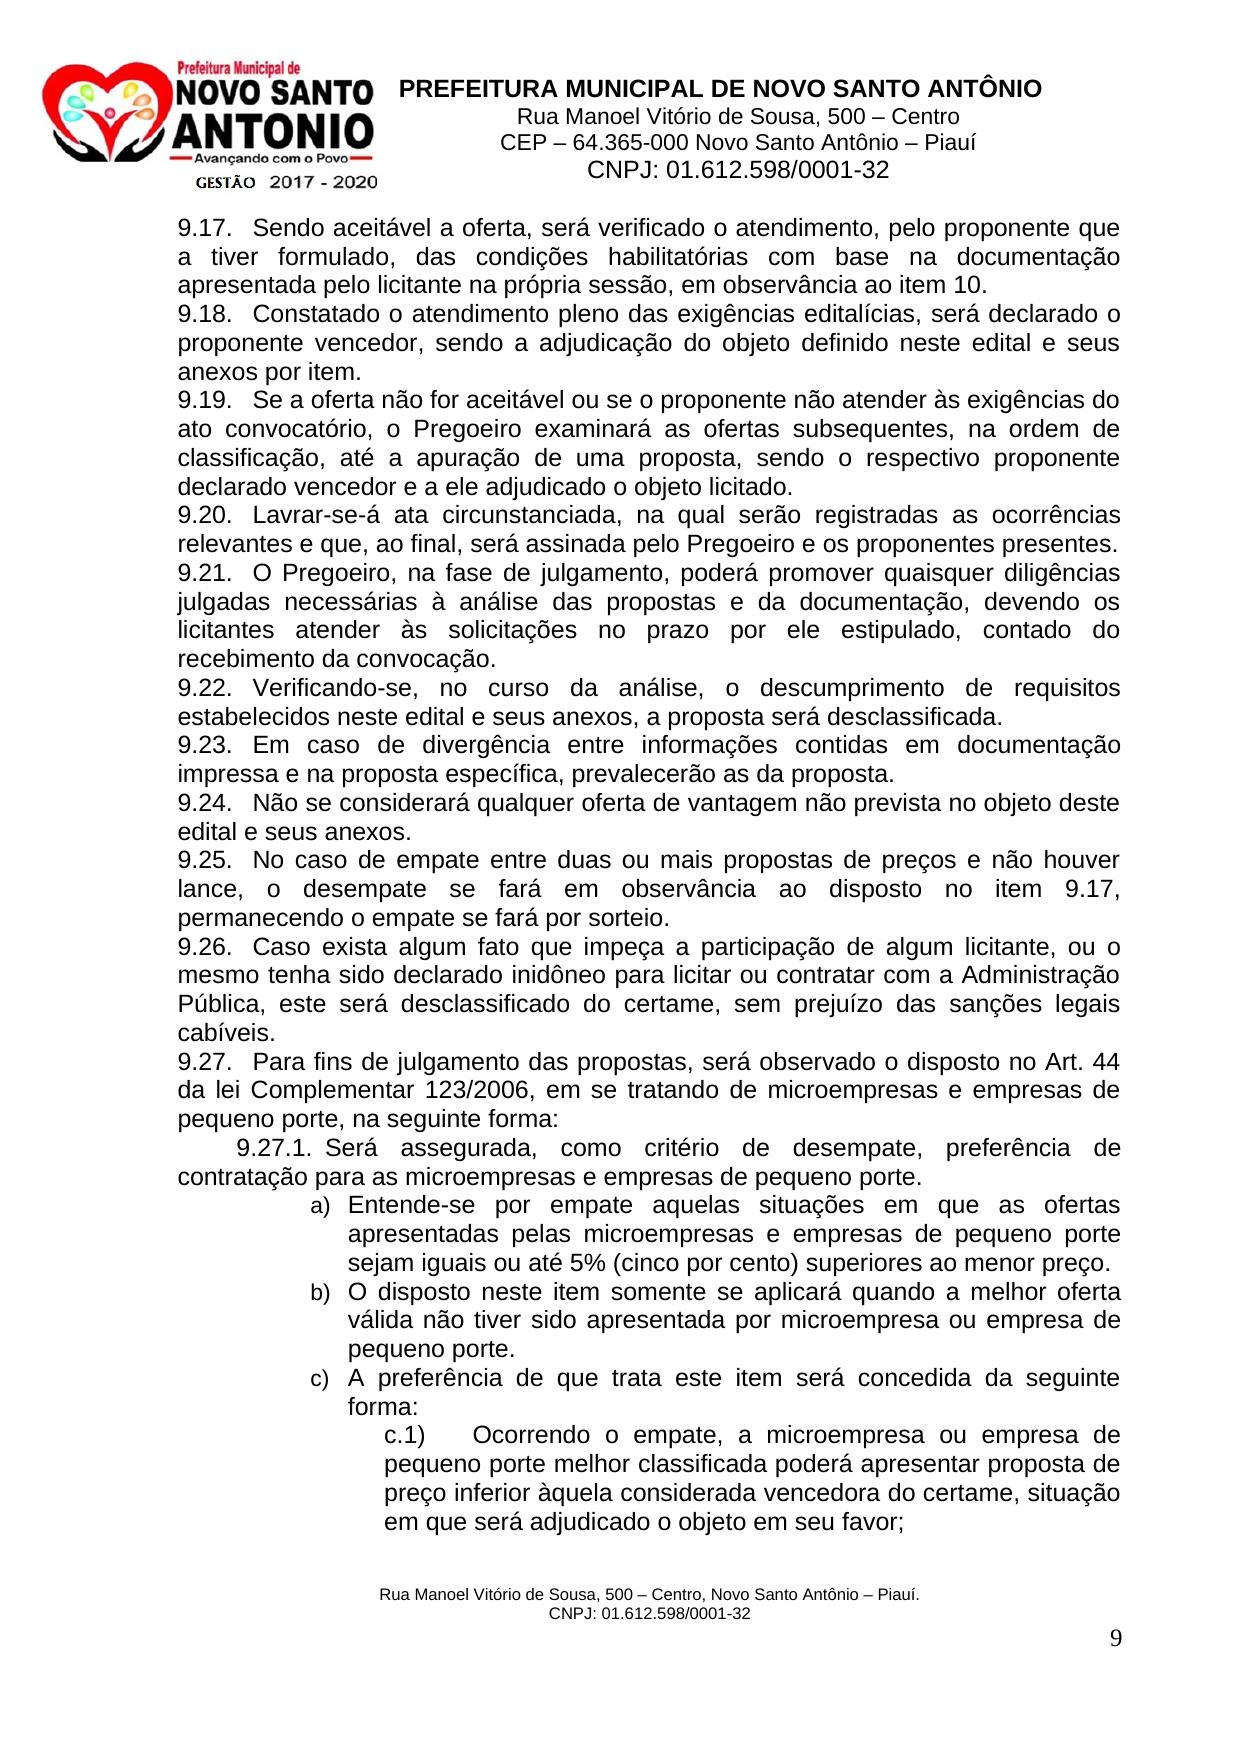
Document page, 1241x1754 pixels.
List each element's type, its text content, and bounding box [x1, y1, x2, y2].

list A preferência de que trata este item será concedida da seguinte forma: [310, 1363, 1122, 1420]
list Sendo aceitável a oferta, será verificado o atendimento, pelo proponente que a tiver formulado, das condições habilitatórias com base na documentação apresentada pelo licitante na própria sessão, em observância ao item 10. [177, 213, 1122, 299]
list O disposto neste item somente se aplicará quando a melhor oferta válida não tiver sido apresentada por microempresa ou empresa de pequeno porte. [310, 1277, 1122, 1363]
list Verificando-se, no curso da análise, o descumprimento de requisitos estabelecidos neste edital e seus anexos, a proposta será desclassificada. [177, 673, 1122, 730]
list No caso de empate entre duas ou mais propostas de preços e não houver lance, o desempate se fará em observância ao disposto no item 9.17, permanecendo o empate se fará por sorteio. [177, 845, 1122, 932]
list Constatado o atendimento pleno das exigências editalícias, será declarado o proponente vencedor, sendo a adjudicação do objeto definido neste edital e seus anexos por item. [177, 299, 1122, 385]
picture [37, 48, 385, 202]
list Para fins de julgamento das propostas, será observado o disposto no Art. 44 da lei Complementar 123/2006, em se tratando de microempresas e empresas de pequeno porte, na seguinte forma: [177, 1047, 1122, 1133]
list Caso exista algum fato que impeça a participação de algum licitante, ou o mesmo tenha sido declarado inidôneo para licitar ou contratar com a Administração Pública, este será desclassificado do certame, sem prejuízo das sanções legais cabíveis. [177, 932, 1122, 1047]
list Entende-se por empate aquelas situações em que as ofertas apresentadas pelas microempresas e empresas de pequeno porte sejam iguais ou até 5% (cinco por cento) superiores ao menor preço. [310, 1190, 1122, 1277]
list Em caso de divergência entre informações contidas em documentação impressa e na proposta específica, prevalecerão as da proposta. [177, 730, 1122, 788]
list Será assegurada, como critério de desempate, preferência de contratação para as microempresas e empresas de pequeno porte. [177, 1133, 1122, 1190]
list c.1) Ocorrendo o empate, a microempresa ou empresa de pequeno porte melhor classificada poderá apresentar proposta de preço inferior àquela considerada vencedora do certame, situação em que será adjudicado o objeto em seu favor; [384, 1420, 1122, 1535]
list Não se considerará qualquer oferta de vantagem não prevista no objeto deste edital e seus anexos. [177, 788, 1122, 845]
list Lavrar-se-á ata circunstanciada, na qual serão registradas as ocorrências relevantes e que, ao final, será assinada pelo Pregoeiro e os proponentes presentes. [177, 500, 1122, 558]
list Se a oferta não for aceitável ou se o proponente não atender às exigências do ato convocatório, o Pregoeiro examinará as ofertas subsequentes, na ordem de classificação, até a apuração de uma proposta, sendo o respectivo proponente declarado vencedor e a ele adjudicado o objeto licitado. [177, 385, 1122, 500]
list O Pregoeiro, na fase de julgamento, poderá promover quaisquer diligências julgadas necessárias à análise das propostas e da documentação, devendo os licitantes atender às solicitações no prazo por ele estipulado, contado do recebimento da convocação. [177, 558, 1122, 673]
